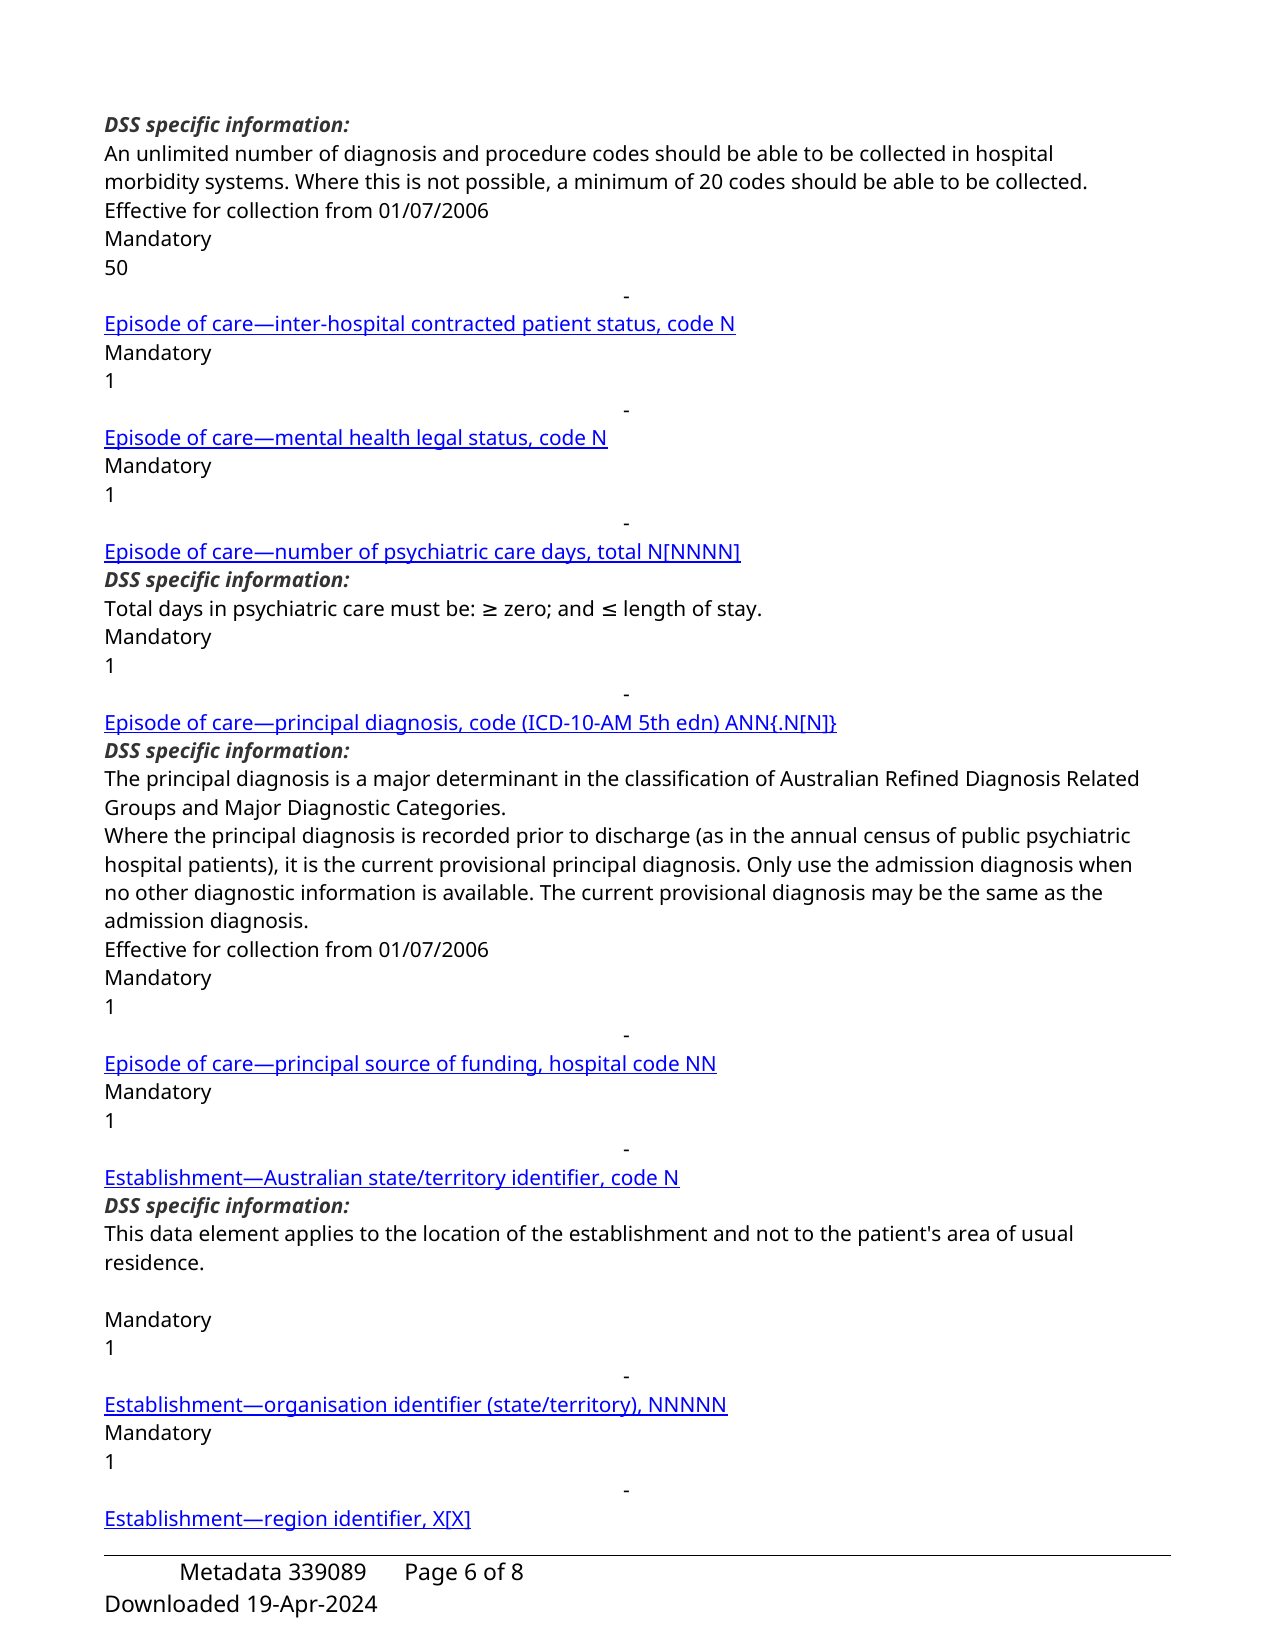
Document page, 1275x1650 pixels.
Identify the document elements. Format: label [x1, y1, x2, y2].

table_cell [93, 110, 1159, 1532]
